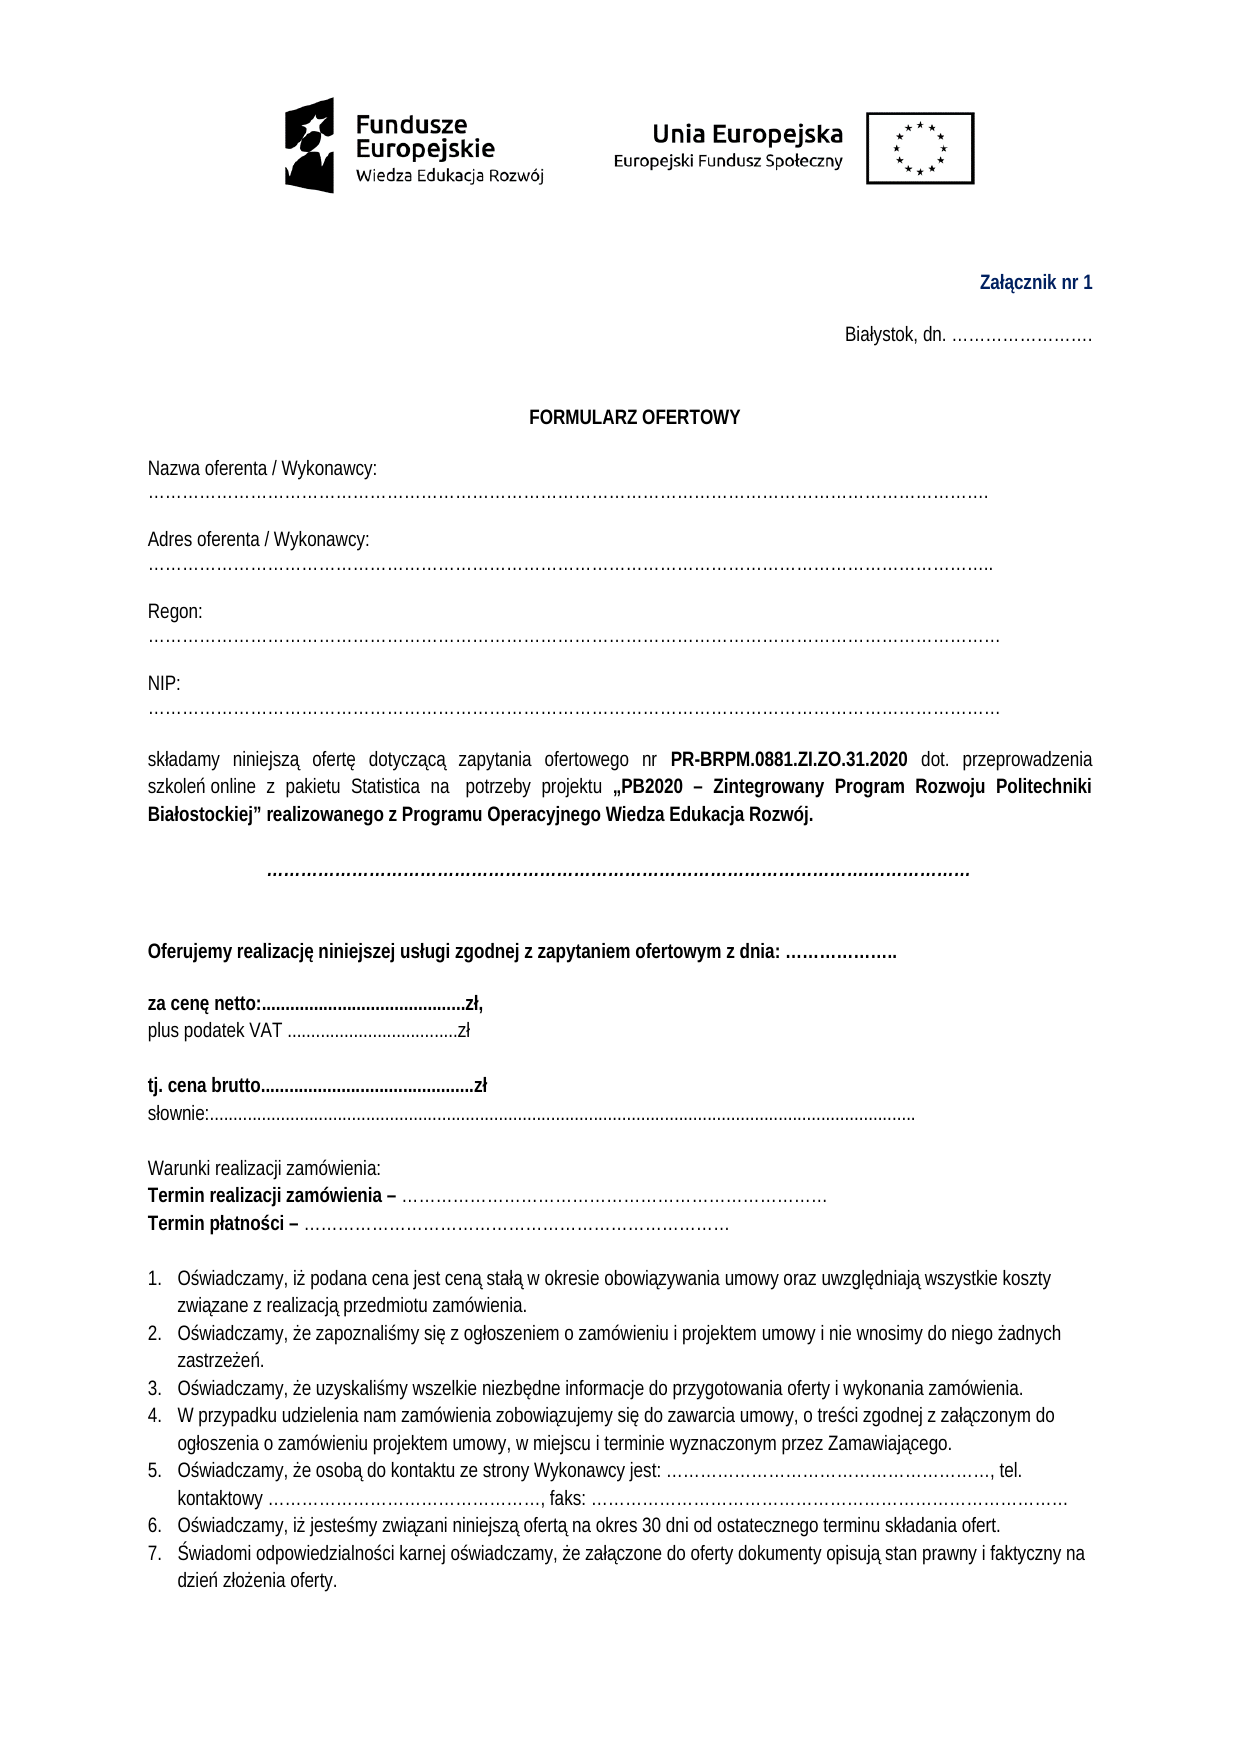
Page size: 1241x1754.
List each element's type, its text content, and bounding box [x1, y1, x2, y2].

list Oświadczamy, iż podana cena jest ceną stałą w okresie obowiązywania umowy oraz uwzględniają wszystkie koszty związane z realizacją przedmiotu zamówienia. [148, 1266, 1093, 1317]
list Oświadczamy, że osobą do kontaktu ze strony Wykonawcy jest: …………………………………………………, tel. kontaktowy …………………………………………, faks: ………………………………………………………………………… [148, 1458, 1093, 1509]
text Oferujemy realizację niniejszej usługi zgodnej z zapytaniem ofertowym z dnia: ……………….. [148, 939, 1093, 963]
list Oświadczamy, że zapoznaliśmy się z ogłoszeniem o zamówieniu i projektem umowy i nie wnosimy do niego żadnych zastrzeżeń. [148, 1321, 1093, 1372]
text Białystok, dn. ……………………. [148, 322, 1093, 346]
list FORMULARZ OFERTOWY [177, 405, 1093, 429]
text za cenę netto:...........................................zł, [148, 991, 1093, 1014]
text …………………………………………………………………………………………….……………… [148, 857, 1093, 881]
text tj. cena brutto.............................................zł [148, 1073, 1093, 1097]
text Warunki realizacji zamówienia: [148, 1156, 1093, 1179]
text składamy niniejszą ofertę dotyczącą zapytania ofertowego nr PR-BRPM.0881.ZI.ZO.31.2020 dot. przeprowadzenia szkoleń online z pakietu Statistica na potrzeby projektu „PB2020 – Zintegrowany Program Rozwoju Politechniki Białostockiej” realizowanego z Programu Operacyjnego Wiedza Edukacja Rozwój. [148, 747, 1093, 826]
list W przypadku udzielenia nam zamówienia zobowiązujemy się do zawarcia umowy, o treści zgodnej z załączonym do ogłoszenia o zamówieniu projektem umowy, w miejscu i terminie wyznaczonym przez Zamawiającego. [148, 1403, 1093, 1454]
text Termin realizacji zamówienia – ………………………………………………………………… [148, 1183, 1093, 1207]
list Oświadczamy, iż jesteśmy związani niniejszą ofertą na okres 30 dni od ostatecznego terminu składania ofert. [148, 1513, 1093, 1537]
text słownie:..................................................................................................................................................... [148, 1101, 1093, 1124]
list Świadomi odpowiedzialności karnej oświadczamy, że załączone do oferty dokumenty opisują stan prawny i faktyczny na dzień złożenia oferty. [148, 1541, 1093, 1592]
text Nazwa oferenta / Wykonawcy: …………………………………………………………………………………………………………………………………. Adres oferenta / Wykonawcy: ………………………………………………………………………………………………………………………………….. Regon: …………………………………………………………………………………………………………………………………… NIP: …………………………………………………………………………………………………………………………………… [148, 456, 1093, 719]
picture [261, 73, 998, 217]
text Załącznik nr 1 [148, 270, 1093, 294]
text Termin płatności – ………………………………………………………………… [148, 1211, 1093, 1234]
text plus podatek VAT ....................................zł [148, 1018, 1093, 1042]
list Oświadczamy, że uzyskaliśmy wszelkie niezbędne informacje do przygotowania oferty i wykonania zamówienia. [148, 1376, 1093, 1399]
